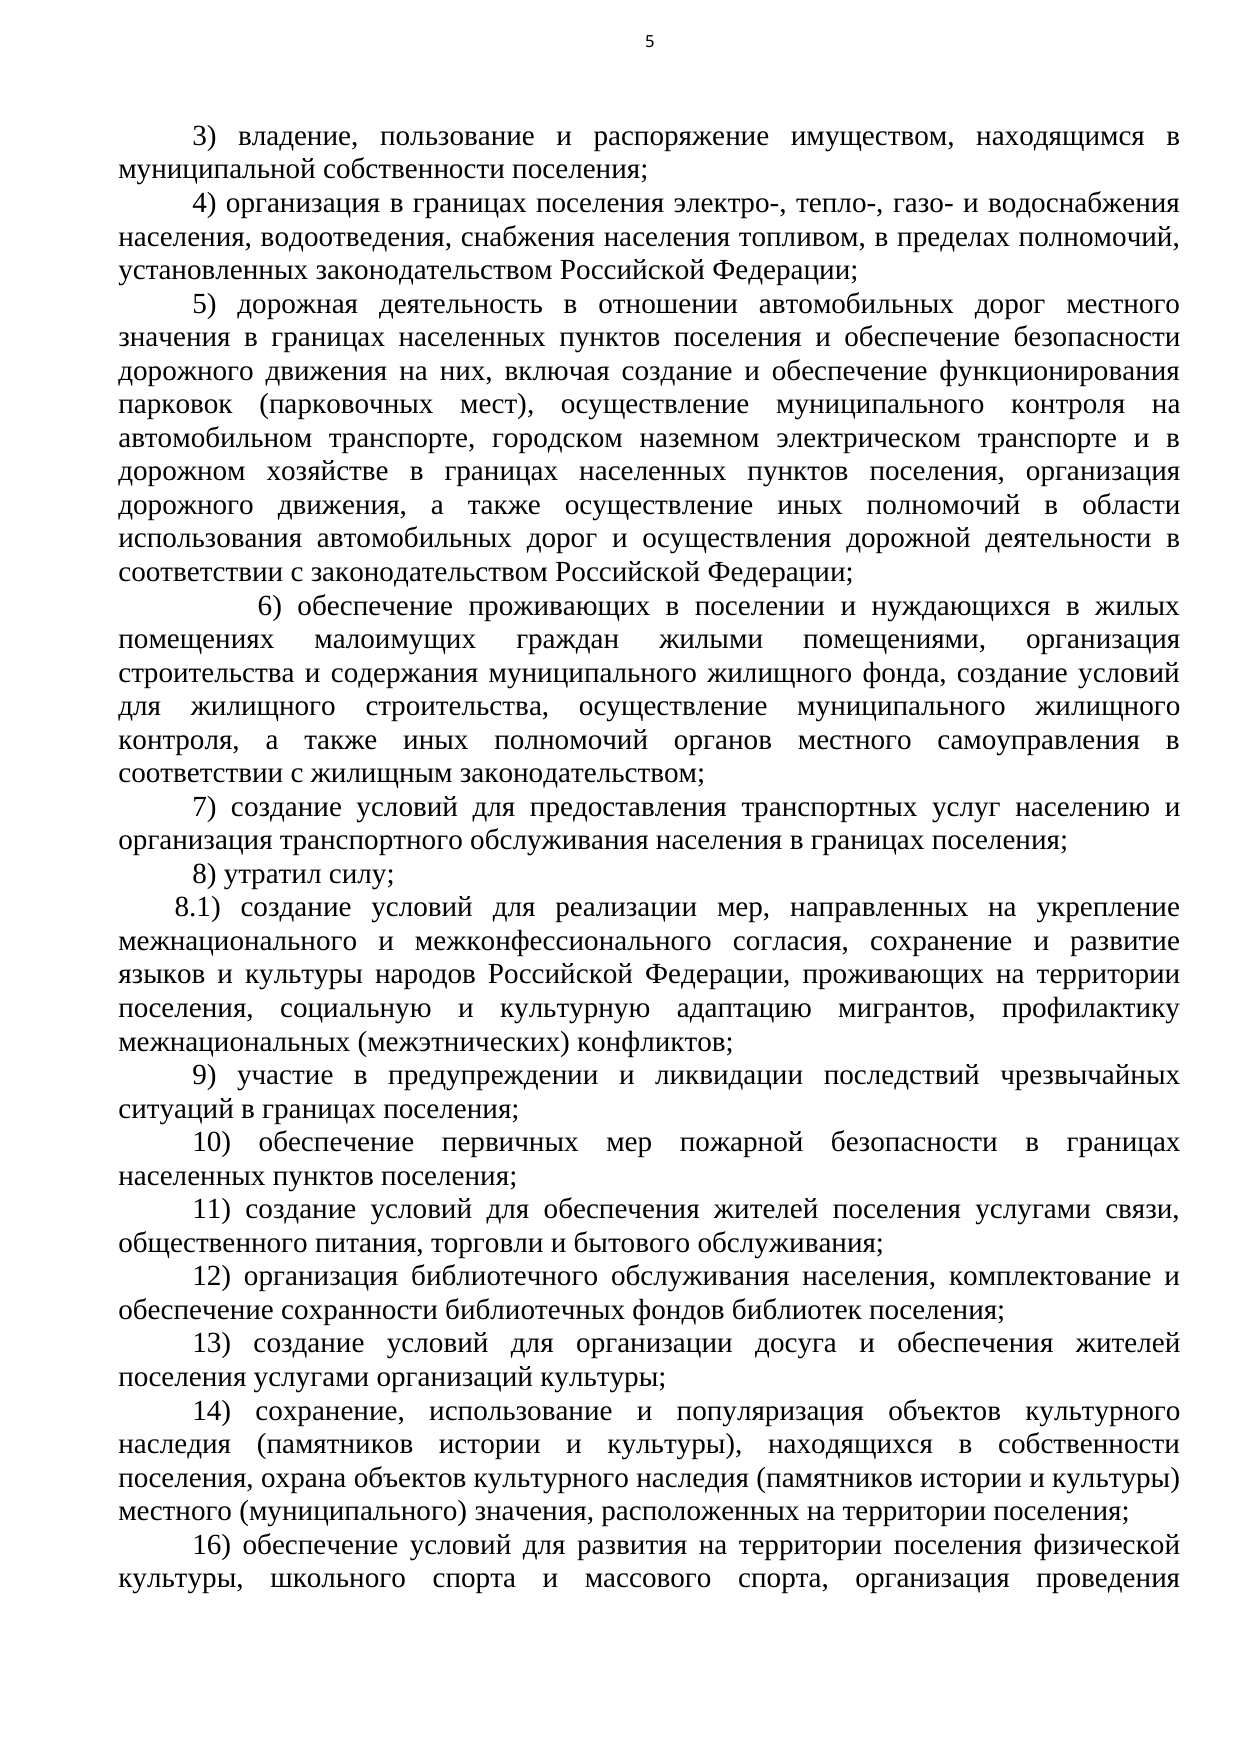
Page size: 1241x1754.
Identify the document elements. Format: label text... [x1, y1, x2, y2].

text 8) утратил силу; [118, 856, 1181, 889]
text 11) создание условий для обеспечения жителей поселения услугами связи, общественного питания, торговли и бытового обслуживания; [118, 1191, 1181, 1258]
text 13) создание условий для организации досуга и обеспечения жителей поселения услугами организаций культуры; [118, 1326, 1181, 1393]
text 4) организация в границах поселения электро-, тепло-, газо- и водоснабжения населения, водоотведения, снабжения населения топливом, в пределах полномочий, установленных законодательством Российской Федерации; [118, 185, 1181, 286]
text 6) обеспечение проживающих в поселении и нуждающихся в жилых помещениях малоимущих граждан жилыми помещениями, организация строительства и содержания муниципального жилищного фонда, создание условий для жилищного строительства, осуществление муниципального жилищного контроля, а также иных полномочий органов местного самоуправления в соответствии с жилищным законодательством; [118, 588, 1181, 789]
text 8.1) создание условий для реализации мер, направленных на укрепление межнационального и межконфессионального согласия, сохранение и развитие языков и культуры народов Российской Федерации, проживающих на территории поселения, социальную и культурную адаптацию мигрантов, профилактику межнациональных (межэтнических) конфликтов; [118, 889, 1181, 1057]
text 10) обеспечение первичных мер пожарной безопасности в границах населенных пунктов поселения; [118, 1124, 1181, 1191]
text 5) дорожная деятельность в отношении автомобильных дорог местного значения в границах населенных пунктов поселения и обеспечение безопасности дорожного движения на них, включая создание и обеспечение функционирования парковок (парковочных мест), осуществление муниципального контроля на автомобильном транспорте, городском наземном электрическом транспорте и в дорожном хозяйстве в границах населенных пунктов поселения, организация дорожного движения, а также осуществление иных полномочий в области использования автомобильных дорог и осуществления дорожной деятельности в соответствии с законодательством Российской Федерации; [118, 286, 1181, 588]
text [118, 1527, 1181, 1594]
text 14) сохранение, использование и популяризация объектов культурного наследия (памятников истории и культуры), находящихся в собственности поселения, охрана объектов культурного наследия (памятников истории и культуры) местного (муниципального) значения, расположенных на территории поселения; [118, 1393, 1181, 1527]
text 3) владение, пользование и распоряжение имуществом, находящимся в муниципальной собственности поселения; [118, 118, 1181, 185]
text 9) участие в предупреждении и ликвидации последствий чрезвычайных ситуаций в границах поселения; [118, 1057, 1181, 1124]
text 12) организация библиотечного обслуживания населения, комплектование и обеспечение сохранности библиотечных фондов библиотек поселения; [118, 1258, 1181, 1326]
text 7) создание условий для предоставления транспортных услуг населению и организация транспортного обслуживания населения в границах поселения; [118, 789, 1181, 856]
